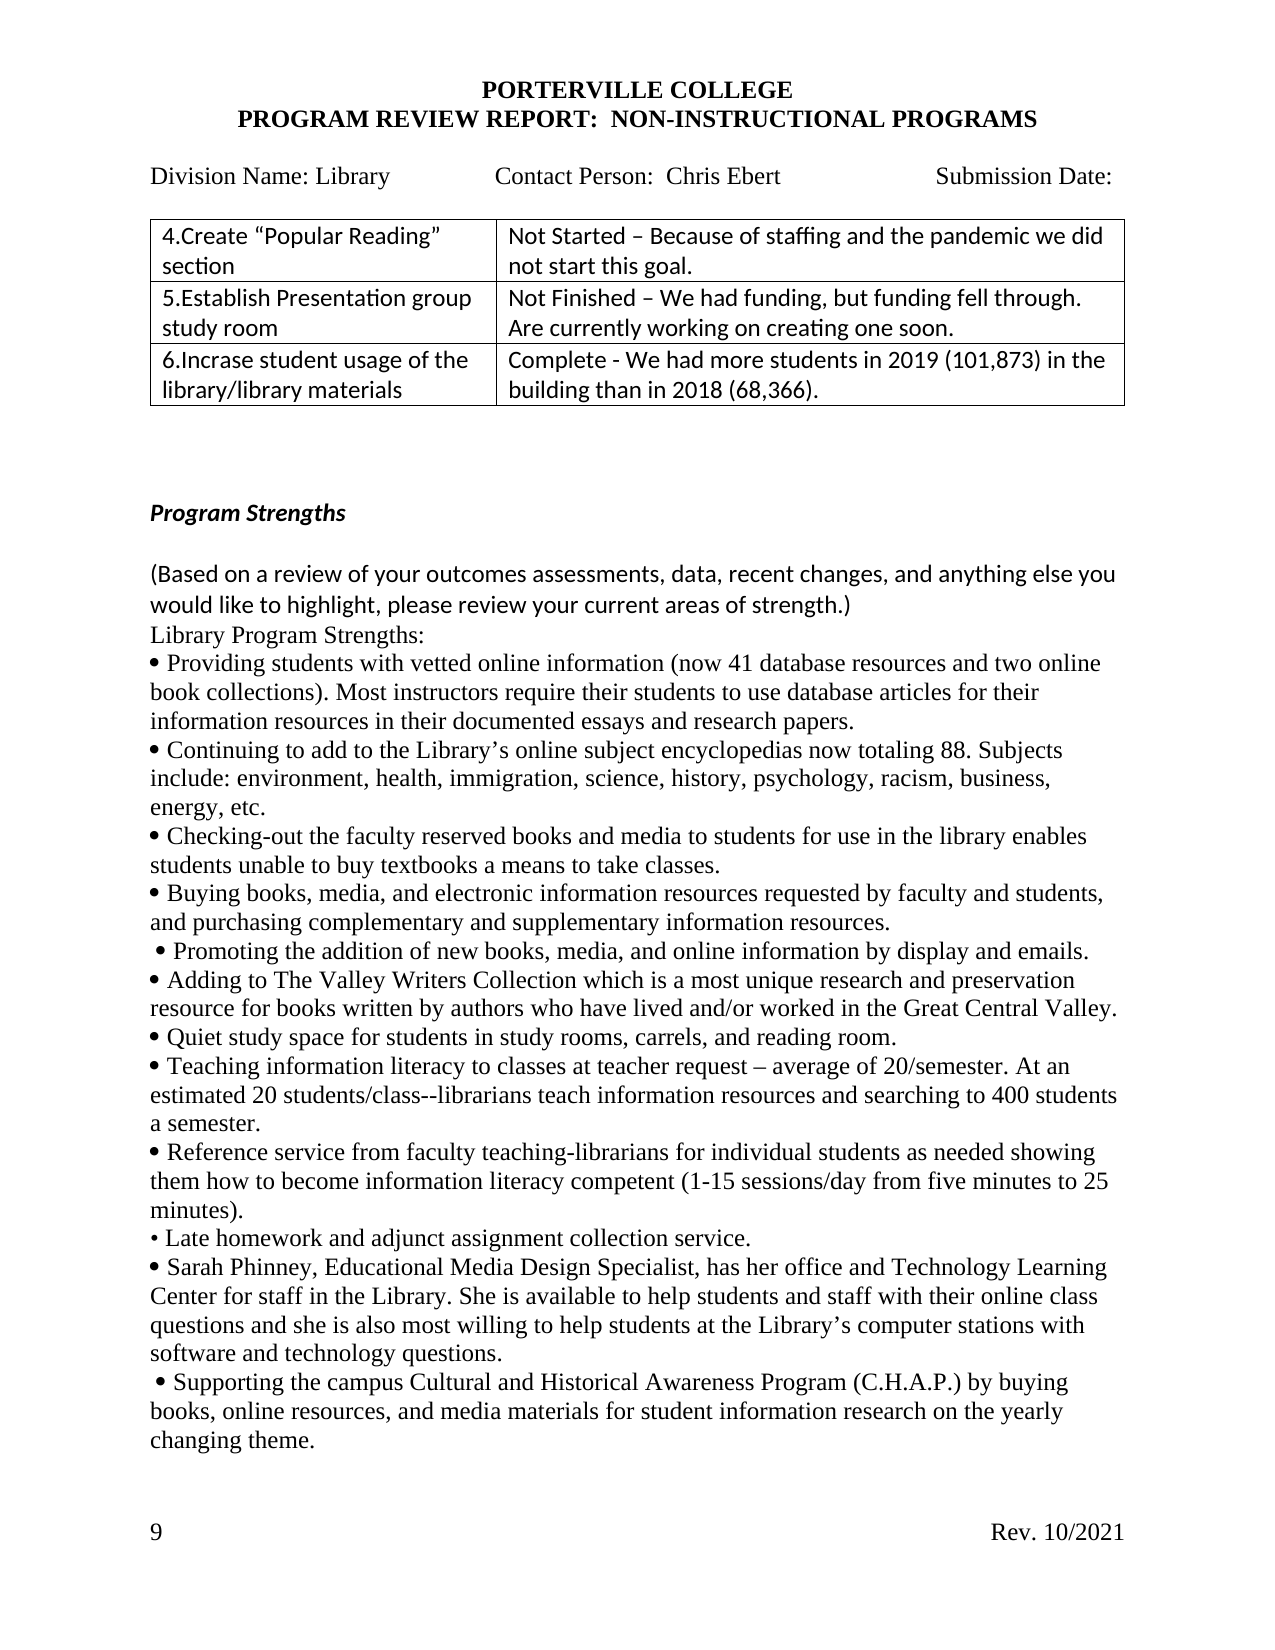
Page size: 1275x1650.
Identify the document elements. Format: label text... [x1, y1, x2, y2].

text Reference service from faculty teaching-librarians for individual students as needed showing them how to become information literacy competent (1-15 sessions/day from five minutes to 25 minutes). [150, 1137, 1125, 1223]
text Continuing to add to the Library’s online subject encyclopedias now totaling 88. Subjects include: environment, health, immigration, science, history, psychology, racism, business, energy, etc. [150, 735, 1125, 821]
text Promoting the addition of new books, media, and online information by display and emails. [150, 936, 1125, 965]
table_cell 4.Create “Popular Reading” section [151, 220, 496, 281]
text (Based on a review of your outcomes assessments, data, recent changes, and anything else you would like to highlight, please review your current areas of strength.) [150, 559, 1125, 620]
text • Late homework and adjunct assignment collection service. [150, 1223, 1125, 1252]
text Teaching information literacy to classes at teacher request – average of 20/semester. At an estimated 20 students/class--librarians teach information resources and searching to 400 students a semester. [150, 1051, 1125, 1137]
table_cell 6.Incrase student usage of the library/library materials [151, 344, 496, 405]
text Buying books, media, and electronic information resources requested by faculty and students, and purchasing complementary and supplementary information resources. [150, 878, 1125, 936]
text Sarah Phinney, Educational Media Design Specialist, has her office and Technology Learning Center for staff in the Library. She is available to help students and staff with their online class questions and she is also most willing to help students at the Library’s computer stations with software and technology questions. [150, 1252, 1125, 1367]
text Adding to The Valley Writers Collection which is a most unique research and preservation resource for books written by authors who have lived and/or worked in the Great Central Valley. [150, 965, 1125, 1022]
table_cell 5.Establish Presentation group study room [151, 282, 496, 343]
text Program Strengths [150, 498, 1125, 528]
table_cell Complete - We had more students in 2019 (101,873) in the building than in 2018 (68,366). [497, 344, 1124, 405]
text Library Program Strengths: [150, 620, 1125, 648]
text Quiet study space for students in study rooms, carrels, and reading room. [150, 1022, 1125, 1051]
text Checking-out the faculty reserved books and media to students for use in the library enables students unable to buy textbooks a means to take classes. [150, 821, 1125, 878]
table_cell Not Started – Because of staffing and the pandemic we did not start this goal. [497, 220, 1124, 281]
text Supporting the campus Cultural and Historical Awareness Program (C.H.A.P.) by buying books, online resources, and media materials for student information research on the yearly changing theme. [150, 1367, 1125, 1453]
table_cell Not Finished – We had funding, but funding fell through. Are currently working on creating one soon. [497, 282, 1124, 343]
text Providing students with vetted online information (now 41 database resources and two online book collections). Most instructors require their students to use database articles for their information resources in their documented essays and research papers. [150, 648, 1125, 735]
